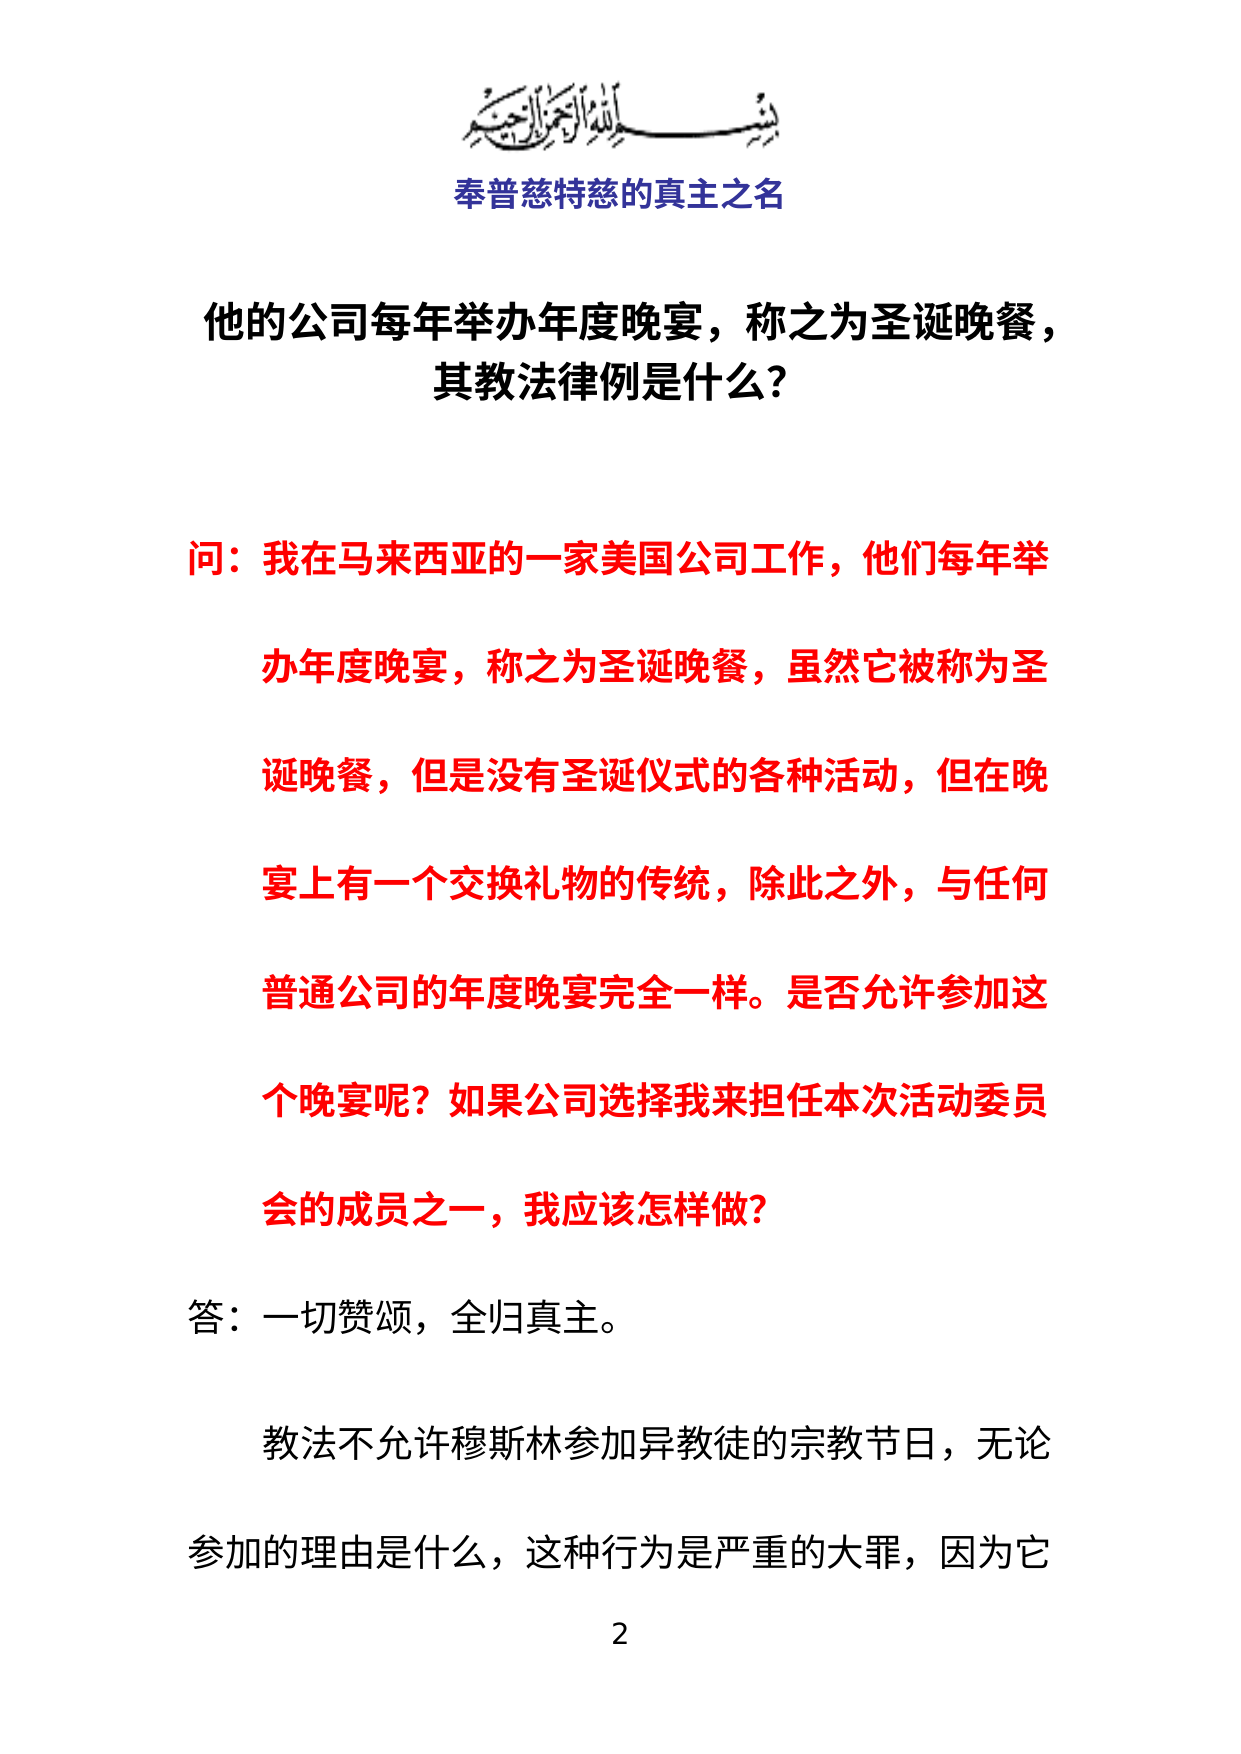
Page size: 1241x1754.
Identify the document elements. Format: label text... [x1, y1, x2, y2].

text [187, 1414, 1053, 1577]
list 个晚宴呢？如果公司选择我来担任本次活动委员 [187, 1071, 1053, 1125]
list 诞晚餐，但是没有圣诞仪式的各种活动，但在晚 [187, 746, 1053, 800]
picture [451, 75, 789, 156]
list 普通公司的年度晚宴完全一样。是否允许参加这 [187, 963, 1053, 1017]
text 奉普慈特慈的真主之名 [187, 168, 1053, 216]
text 答：一切赞颂，全归真主。 [187, 1288, 1053, 1342]
list 问：我在马来西亚的一家美国公司工作，他们每年举 [187, 528, 1053, 583]
list 办年度晚宴，称之为圣诞晚餐，虽然它被称为圣 [187, 637, 1053, 691]
list 会的成员之一，我应该怎样做？ [187, 1180, 1053, 1234]
list 宴上有一个交换礼物的传统，除此之外，与任何 [187, 854, 1053, 908]
subtitle 他的公司每年举办年度晚宴，称之为圣诞晚餐，其教法律例是什么？ [187, 289, 1053, 409]
